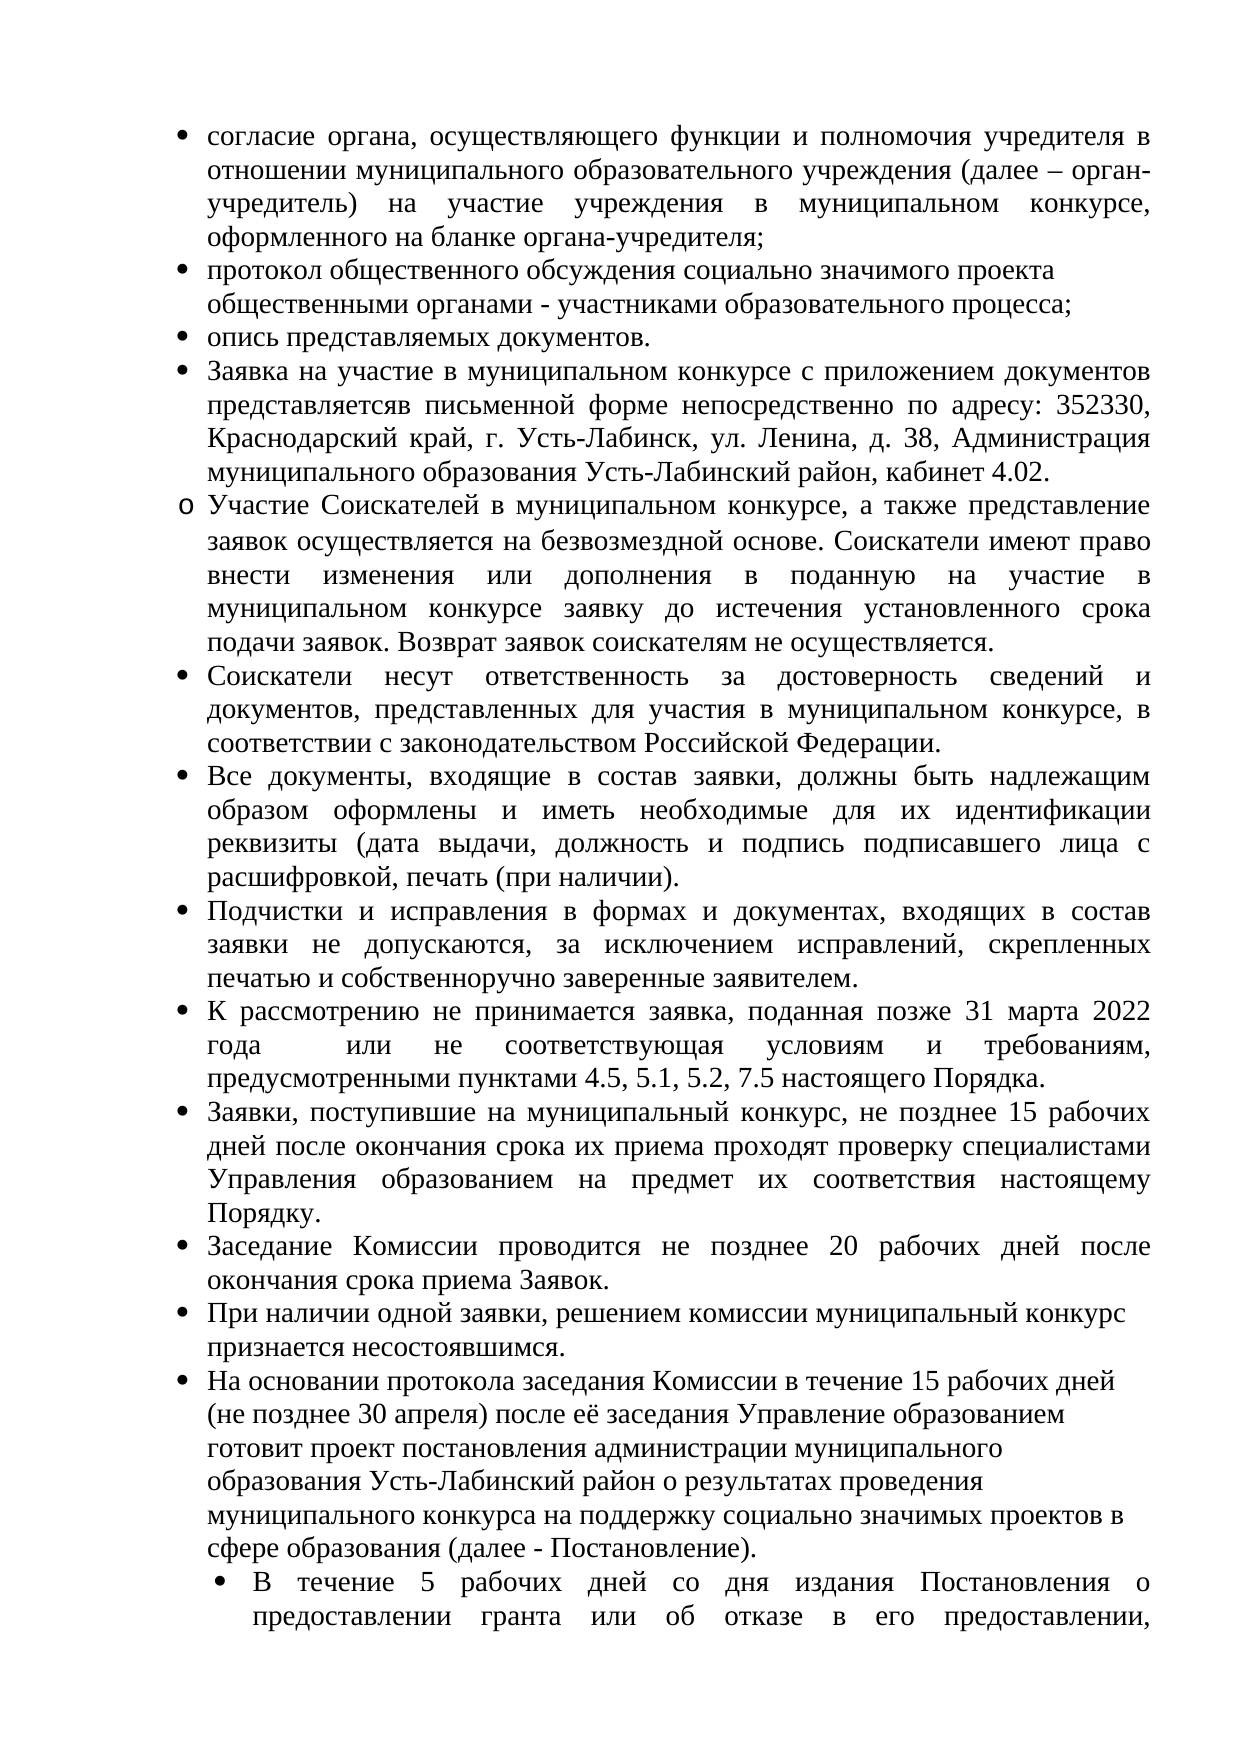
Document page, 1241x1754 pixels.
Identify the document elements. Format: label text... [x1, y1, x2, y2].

list При наличии одной заявки, решением комиссии муниципальный конкурс признается несостоявшимся. [177, 1296, 1152, 1363]
list Заявка на участие в муниципальном конкурсе с приложением документов представляетсяв письменной форме непосредственно по адресу: 352330, Краснодарский край, г. Усть-Лабинск, ул. Ленина, д. 38, Администрация муниципального образования Усть-Лабинский район, кабинет 4.02. [177, 353, 1152, 487]
list опись представляемых документов. [177, 319, 1152, 353]
list Заседание Комиссии проводится не позднее 20 рабочих дней после окончания срока приема Заявок. [177, 1228, 1152, 1296]
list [215, 1564, 1152, 1631]
list Подчистки и исправления в формах и документах, входящих в состав заявки не допускаются, за исключением исправлений, скрепленных печатью и собственноручно заверенные заявителем. [177, 893, 1152, 993]
text общественными органами - участниками образовательного процесса; [207, 286, 1152, 319]
list Участие Соискателей в муниципальном конкурсе, а также представление заявок осуществляется на безвозмездной основе. Соискатели имеют право внести изменения или дополнения в поданную на участие в муниципальном конкурсе заявку до истечения установленного срока подачи заявок. Возврат заявок соискателям не осуществляется. [177, 487, 1152, 658]
list Заявки, поступившие на муниципальный конкурс, не позднее 15 рабочих дней после окончания срока их приема проходят проверку специалистами Управления образованием на предмет их соответствия настоящему Порядку. [177, 1094, 1152, 1228]
list Все документы, входящие в состав заявки, должны быть надлежащим образом оформлены и иметь необходимые для их идентификации реквизиты (дата выдачи, должность и подпись подписавшего лица с расшифровкой, печать (при наличии). [177, 758, 1152, 893]
list На основании протокола заседания Комиссии в течение 15 рабочих дней (не позднее 30 апреля) после её заседания Управление образованием готовит проект постановления администрации муниципального образования Усть-Лабинский район о результатах проведения муниципального конкурса на поддержку социально значимых проектов в сфере образования (далее - Постановление). [177, 1363, 1152, 1564]
list Соискатели несут ответственность за достоверность сведений и документов, представленных для участия в муниципальном конкурсе, в соответствии с законодательством Российской Федерации. [177, 658, 1152, 758]
list К рассмотрению не принимается заявка, поданная позже 31 марта 2022 года или не соответствующая условиям и требованиям, предусмотренными пунктами 4.5, 5.1, 5.2, 7.5 настоящего Порядка. [177, 993, 1152, 1094]
list протокол общественного обсуждения социально значимого проекта [177, 252, 1152, 286]
list согласие органа, осуществляющего функции и полномочия учредителя в отношении муниципального образовательного учреждения (далее – орган-учредитель) на участие учреждения в муниципальном конкурсе, оформленного на бланке органа-учредителя; [177, 118, 1152, 252]
